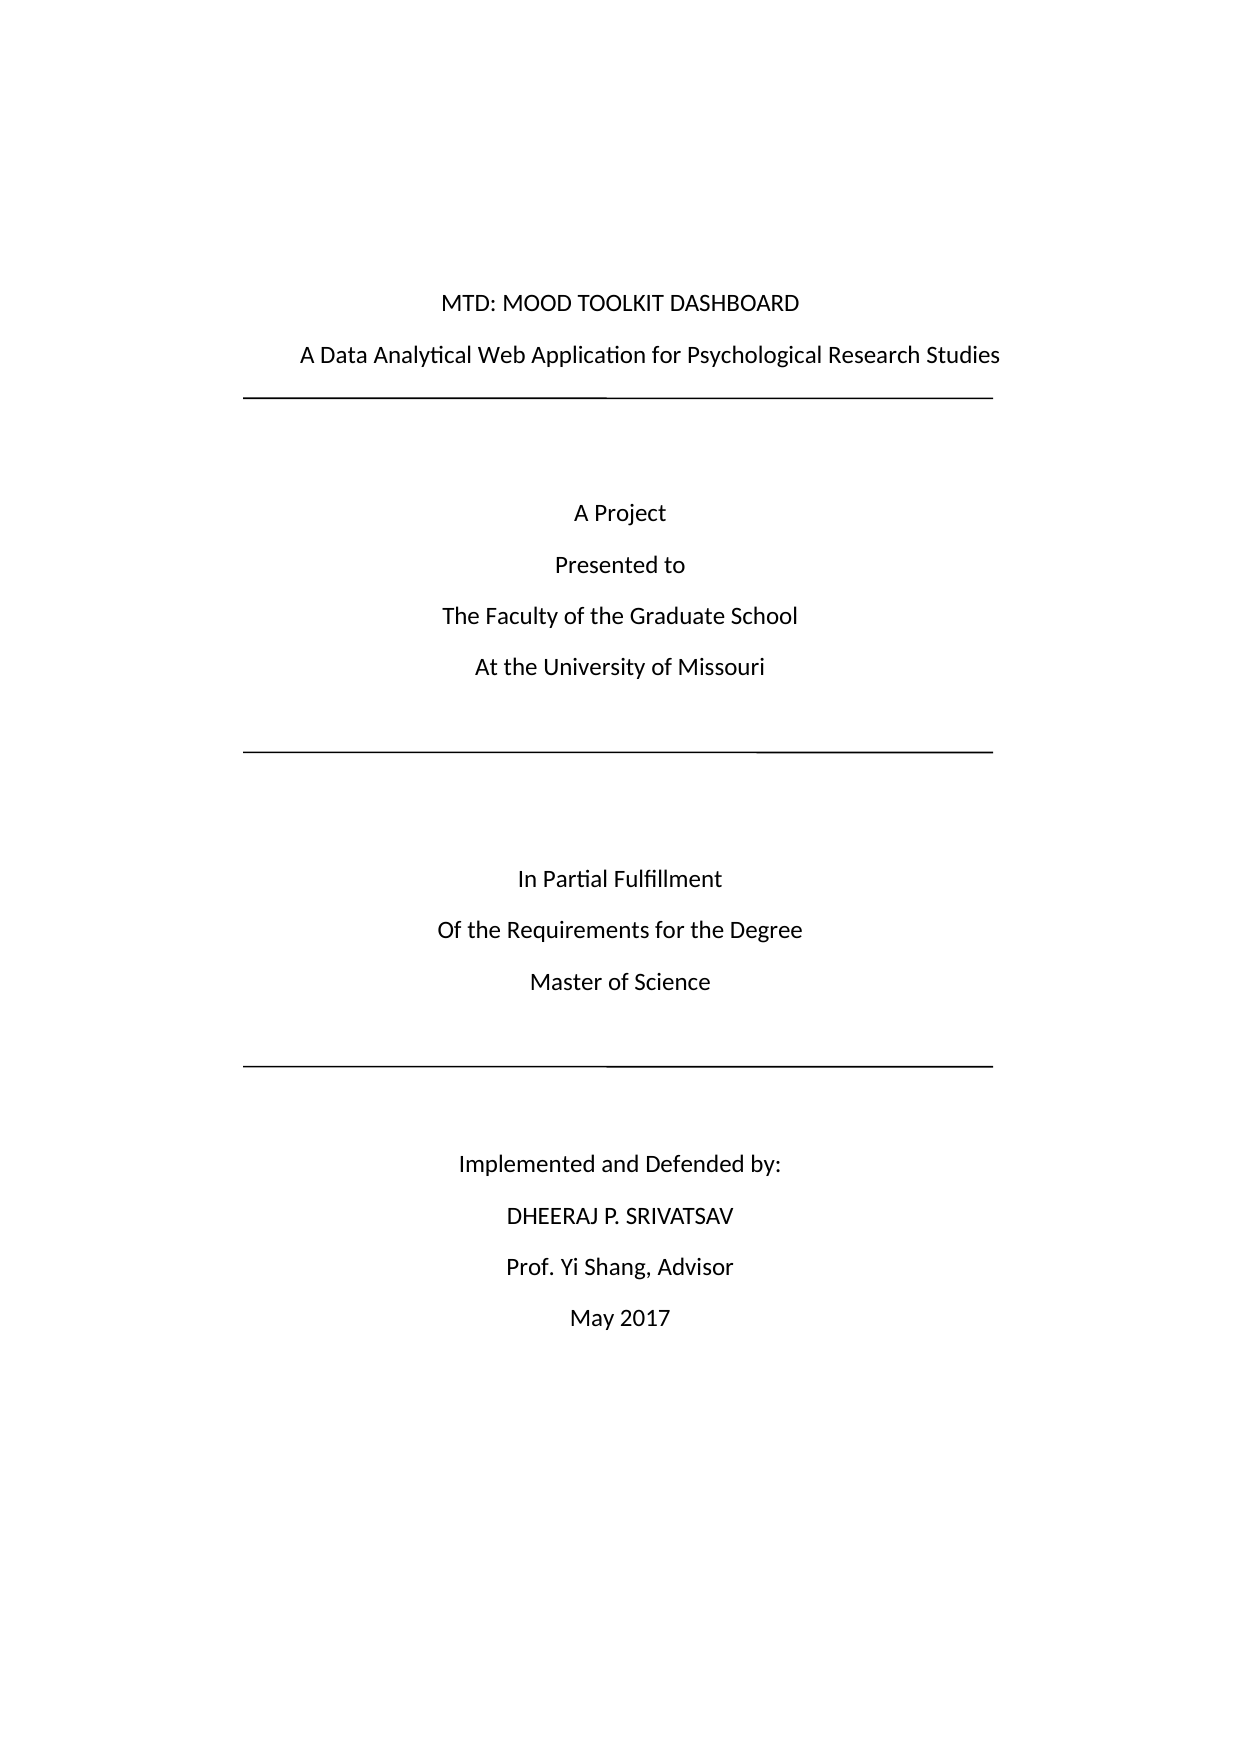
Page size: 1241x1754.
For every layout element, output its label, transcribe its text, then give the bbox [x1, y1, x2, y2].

title May 2017 [150, 1303, 1090, 1364]
title The Faculty of the Graduate School [150, 600, 1090, 631]
title Of the Requirements for the Degree [150, 914, 1090, 945]
text A Data Analytical Web Application for Psychological Research Studies [225, 339, 1090, 369]
title Master of Science [150, 966, 1090, 996]
title Presented to [150, 549, 1090, 579]
title In Partial Fulfillment [150, 863, 1090, 893]
title MTD: MOOD TOOLKIT DASHBOARD [150, 288, 1090, 318]
title Prof. Yi Shang, Advisor [150, 1251, 1090, 1282]
title Dheeraj P. Srivatsav [150, 1200, 1090, 1230]
title Implemented and Defended by: [150, 1148, 1090, 1179]
title A Project [150, 497, 1090, 528]
title At the University of Missouri [150, 651, 1090, 682]
